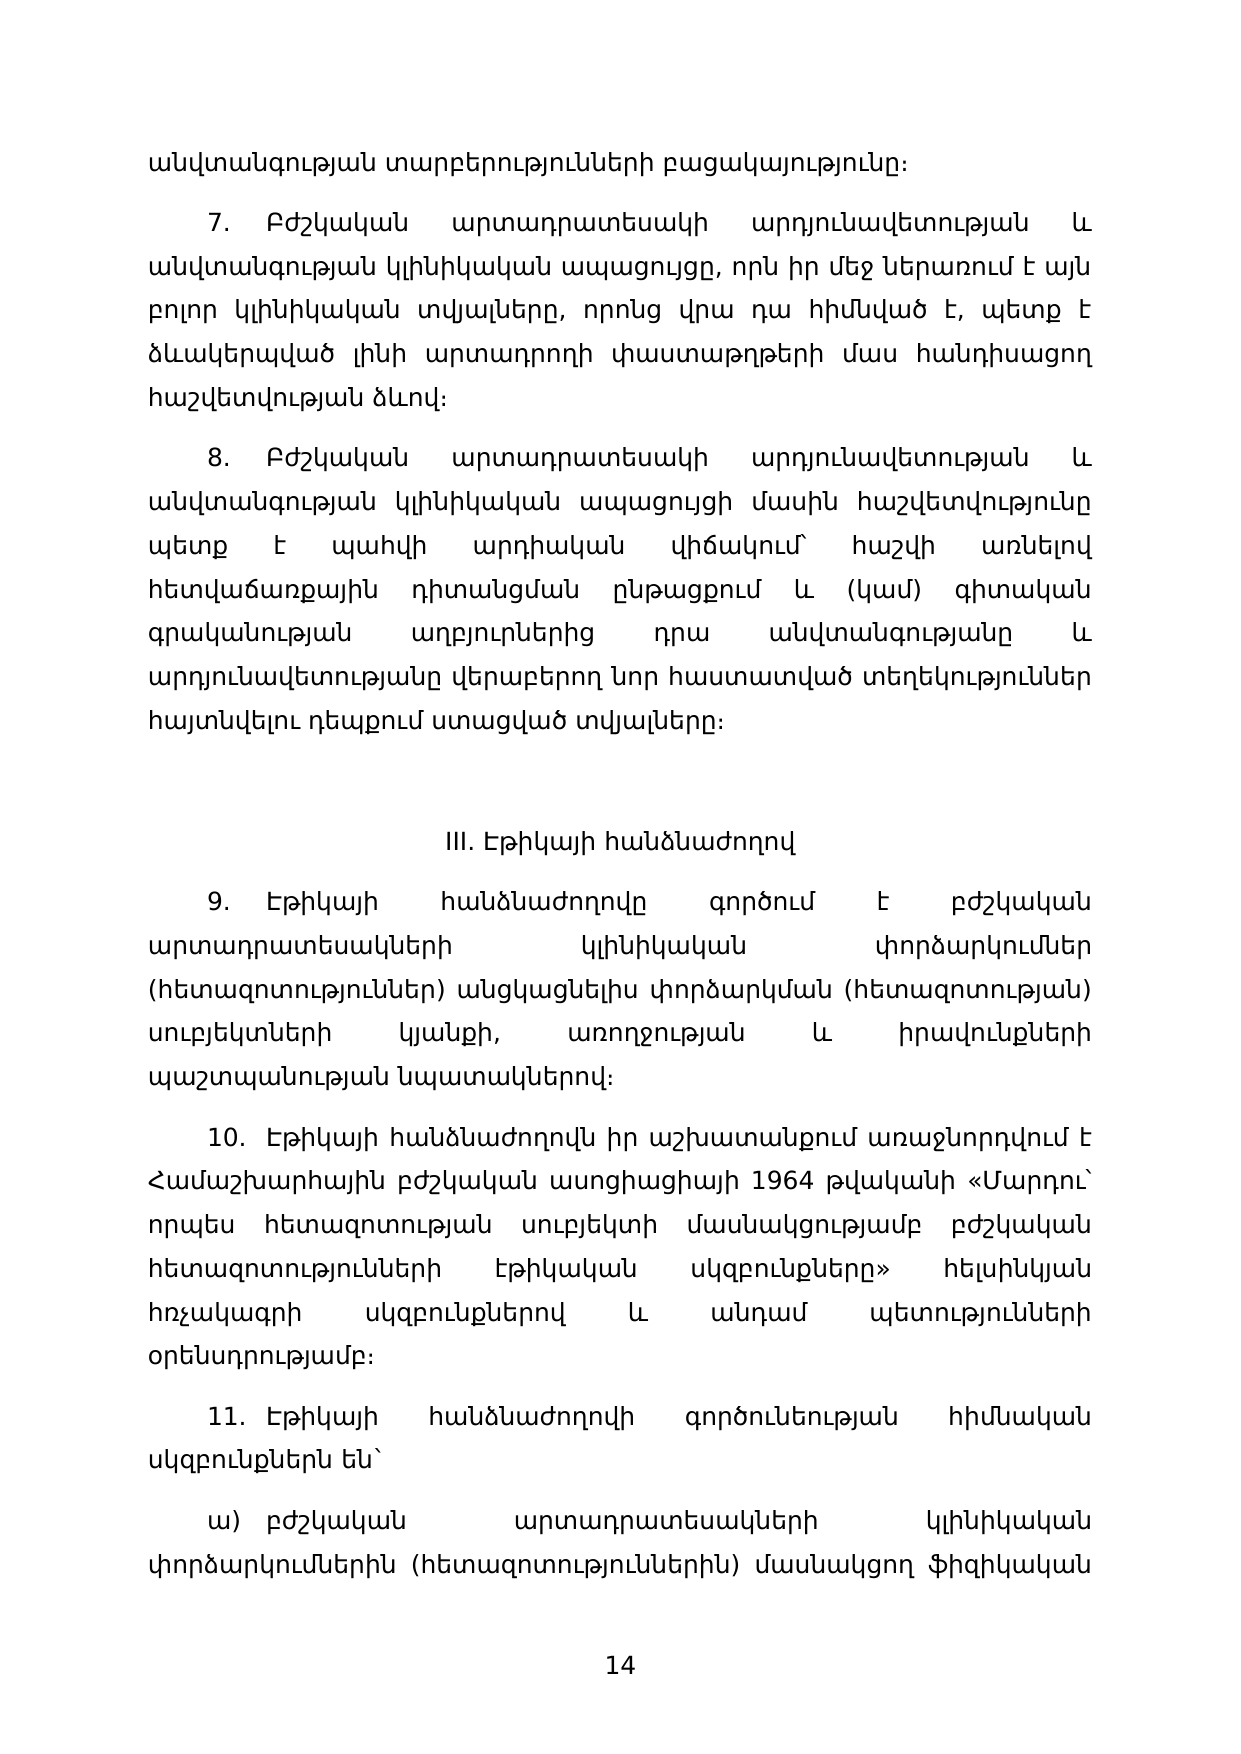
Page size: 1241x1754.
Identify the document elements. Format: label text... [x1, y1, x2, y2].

text 9. Էթիկայի հանձնաժողովը գործում է բժշկական արտադրատեսակների կլինիկական փորձարկումներ (հետազոտություններ) անցկացնելիս փորձարկման (հետազոտության) սուբյեկտների կյանքի, առողջության և իրավունքների պաշտպանության նպատակներով։ [148, 887, 1092, 1091]
text 8. Բժշկական արտադրատեսակի արդյունավետության և անվտանգության կլինիկական ապացույցի մասին հաշվետվությունը պետք է պահվի արդիական վիճակում՝ հաշվի առնելով հետվաճառքային դիտանցման ընթացքում և (կամ) գիտական գրականության աղբյուրներից դրա անվտանգությանը և արդյունավետությանը վերաբերող նոր հաստատված տեղեկություններ հայտնվելու դեպքում ստացված տվյալները։ [148, 443, 1092, 735]
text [148, 1506, 1092, 1579]
text 10. Էթիկայի հանձնաժողովն իր աշխատանքում առաջնորդվում է Համաշխարհային բժշկական ասոցիացիայի 1964 թվականի «Մարդու՝ որպես հետազոտության սուբյեկտի մասնակցությամբ բժշկական հետազոտությունների էթիկական սկզբունքները» հելսինկյան հռչակագրի սկզբունքներով և անդամ պետությունների օրենսդրությամբ։ [148, 1123, 1092, 1371]
text III. Էթիկայի հանձնաժողով [207, 827, 1034, 856]
text 11. Էթիկայի հանձնաժողովի գործունեության հիմնական սկզբունքներն են` [148, 1402, 1092, 1475]
text 7. Բժշկական արտադրատեսակի արդյունավետության և անվտանգության կլինիկական ապացույցը, որն իր մեջ ներառում է այն բոլոր կլինիկական տվյալները, որոնց վրա դա հիմնված է, պետք է ձևակերպված լինի արտադրողի փաստաթղթերի մաս հանդիսացող հաշվետվության ձևով։ [148, 208, 1092, 412]
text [148, 148, 1092, 177]
